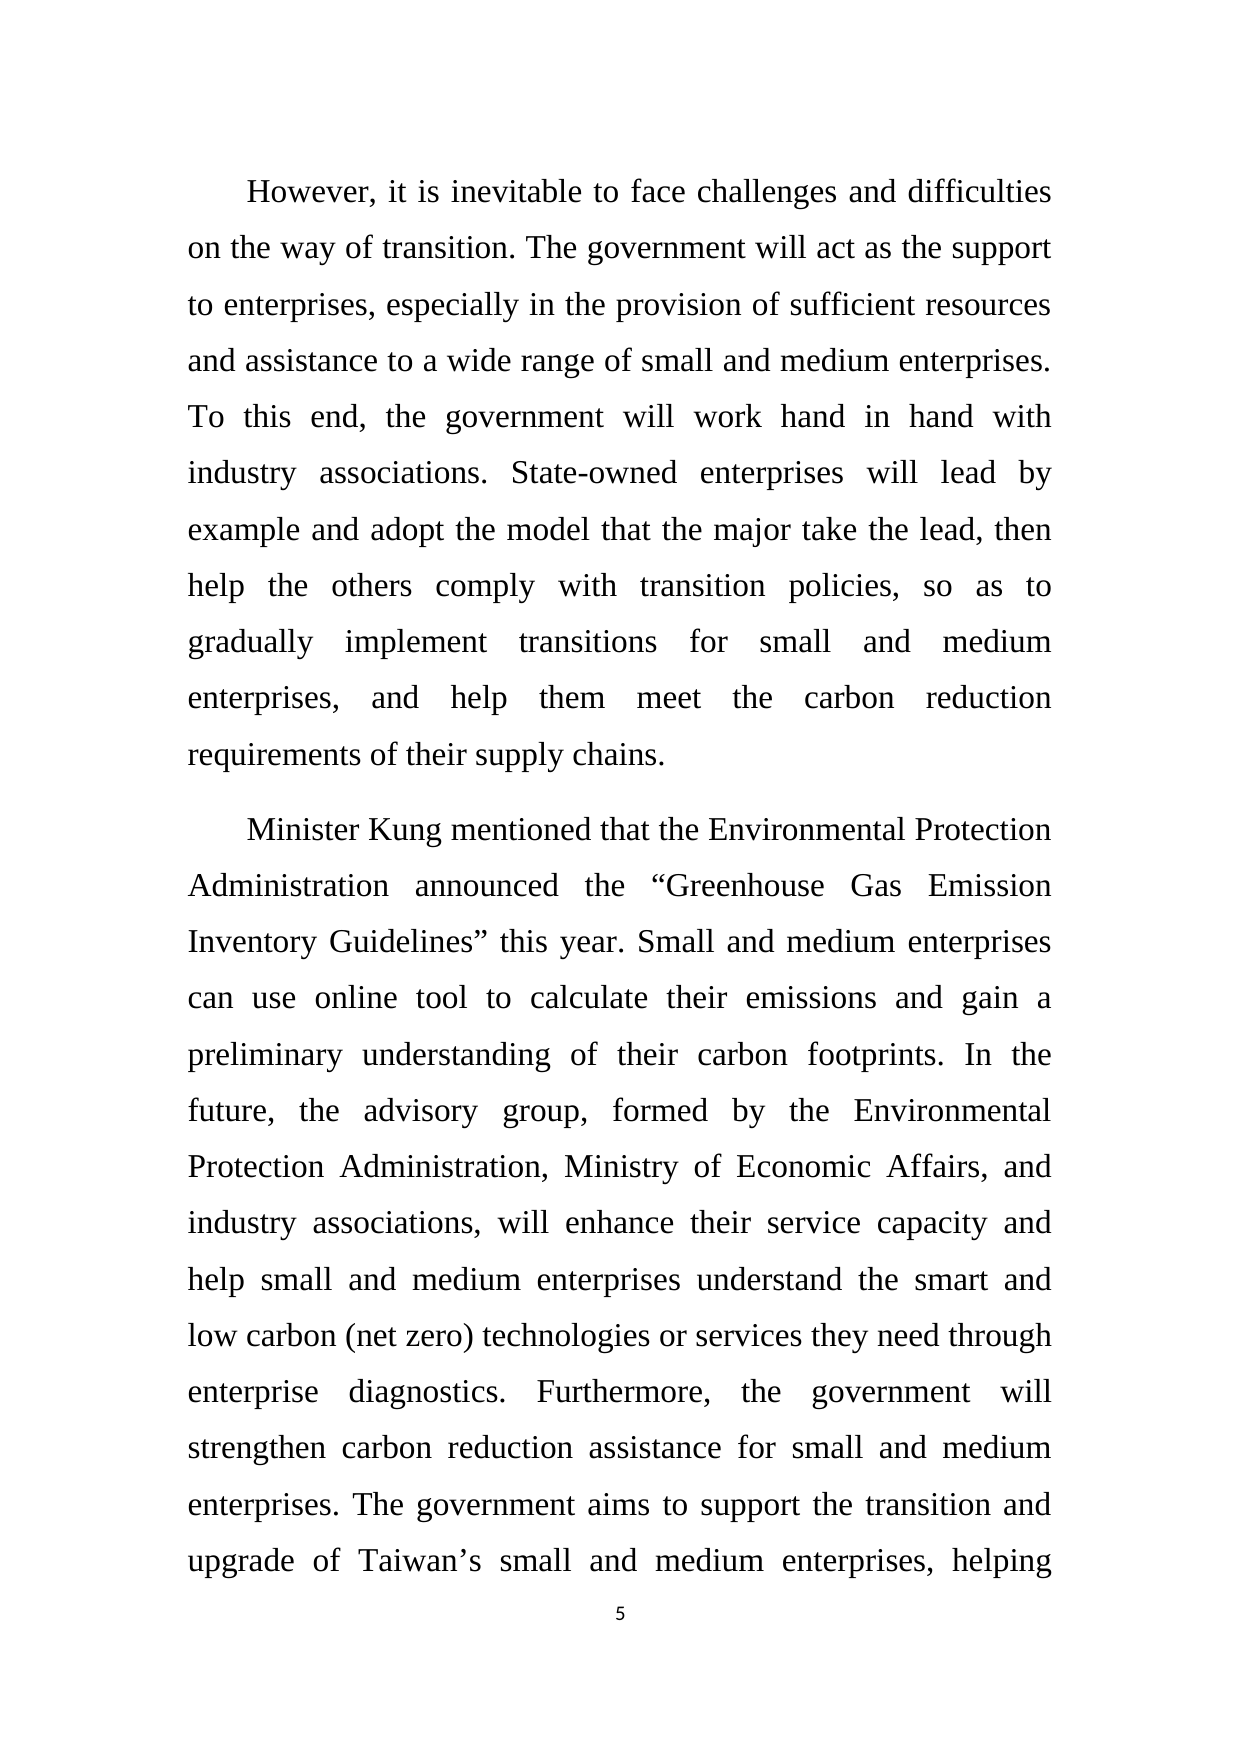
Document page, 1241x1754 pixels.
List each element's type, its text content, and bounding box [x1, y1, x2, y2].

text However, it is inevitable to face challenges and difficulties on the way of transition. The government will act as the support to enterprises, especially in the provision of sufficient resources and assistance to a wide range of small and medium enterprises. To this end, the government will work hand in hand with industry associations. State-owned enterprises will lead by example and adopt the model that the major take the lead, then help the others comply with transition policies, so as to gradually implement transitions for small and medium enterprises, and help them meet the carbon reduction requirements of their supply chains. [187, 162, 1053, 781]
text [187, 800, 1053, 1587]
